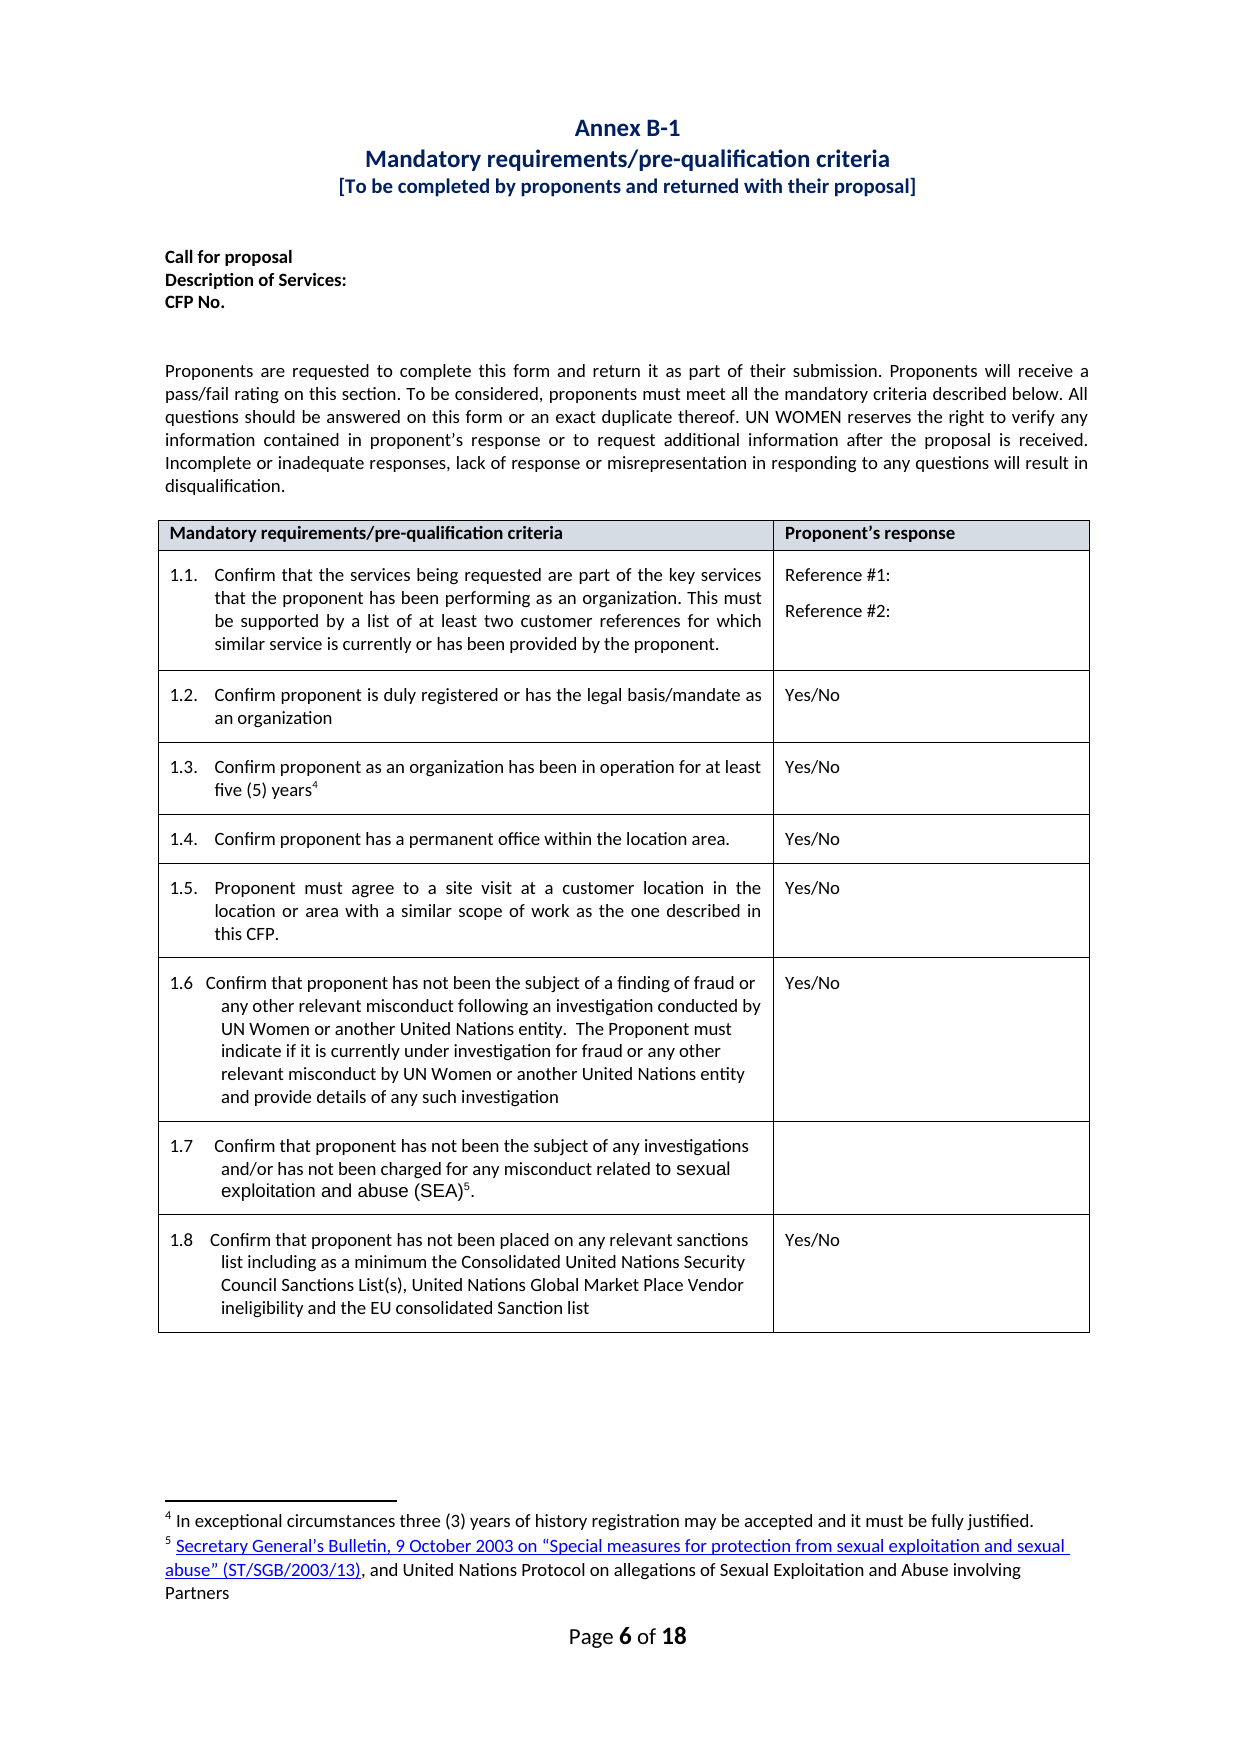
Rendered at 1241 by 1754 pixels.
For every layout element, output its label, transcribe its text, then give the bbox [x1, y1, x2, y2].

table_cell Yes/No [774, 1215, 1089, 1332]
text Mandatory requirements/pre-qualification criteria [165, 143, 1090, 173]
table_cell Proponent must agree to a site visit at a customer location in the location or area with a similar scope of work as the one described in this CFP. [159, 864, 773, 957]
text Annex B-1 [165, 112, 1090, 143]
table_cell Yes/No [774, 671, 1089, 742]
text Description of Services: [165, 268, 1090, 291]
text [To be completed by proponents and returned with their proposal] [165, 173, 1090, 199]
table_cell Reference #1: Reference #2: [774, 551, 1089, 670]
table_header Proponent’s response [774, 521, 1089, 550]
table_cell 1.7 Confirm that proponent has not been the subject of any investigations and/or has not been charged for any misconduct related to sexual exploitation and abuse (SEA). [159, 1122, 773, 1214]
text CFP No. [165, 291, 1090, 313]
table_cell Yes/No [774, 864, 1089, 957]
table_header Mandatory requirements/pre-qualification criteria [159, 521, 773, 550]
table_cell Yes/No [774, 815, 1089, 862]
table_cell Confirm proponent is duly registered or has the legal basis/mandate as an organization [159, 671, 773, 742]
text Proponents are requested to complete this form and return it as part of their submission. Proponents will receive a pass/fail rating on this section. To be considered, proponents must meet all the mandatory criteria described below. All questions should be answered on this form or an exact duplicate thereof. UN WOMEN reserves the right to verify any information contained in proponent’s response or to request additional information after the proposal is received. Incomplete or inadequate responses, lack of response or misrepresentation in responding to any questions will result in disqualification. [165, 359, 1090, 497]
table_cell [774, 1122, 1089, 1214]
table_cell 1.8 Confirm that proponent has not been placed on any relevant sanctions list including as a minimum the Consolidated United Nations Security Council Sanctions List(s), United Nations Global Market Place Vendor ineligibility and the EU consolidated Sanction list [159, 1215, 773, 1332]
table_cell Yes/No [774, 958, 1089, 1121]
text Call for proposal [165, 245, 1090, 268]
table_cell Confirm proponent has a permanent office within the location area. [159, 815, 773, 862]
table_cell Confirm proponent as an organization has been in operation for at least five (5) years [159, 743, 773, 813]
table_cell Yes/No [774, 743, 1089, 813]
table_cell 1.6 Confirm that proponent has not been the subject of a finding of fraud or any other relevant misconduct following an investigation conducted by UN Women or another United Nations entity. The Proponent must indicate if it is currently under investigation for fraud or any other relevant misconduct by UN Women or another United Nations entity and provide details of any such investigation [159, 958, 773, 1121]
table_cell Confirm that the services being requested are part of the key services that the proponent has been performing as an organization. This must be supported by a list of at least two customer references for which similar service is currently or has been provided by the proponent. [159, 551, 773, 670]
